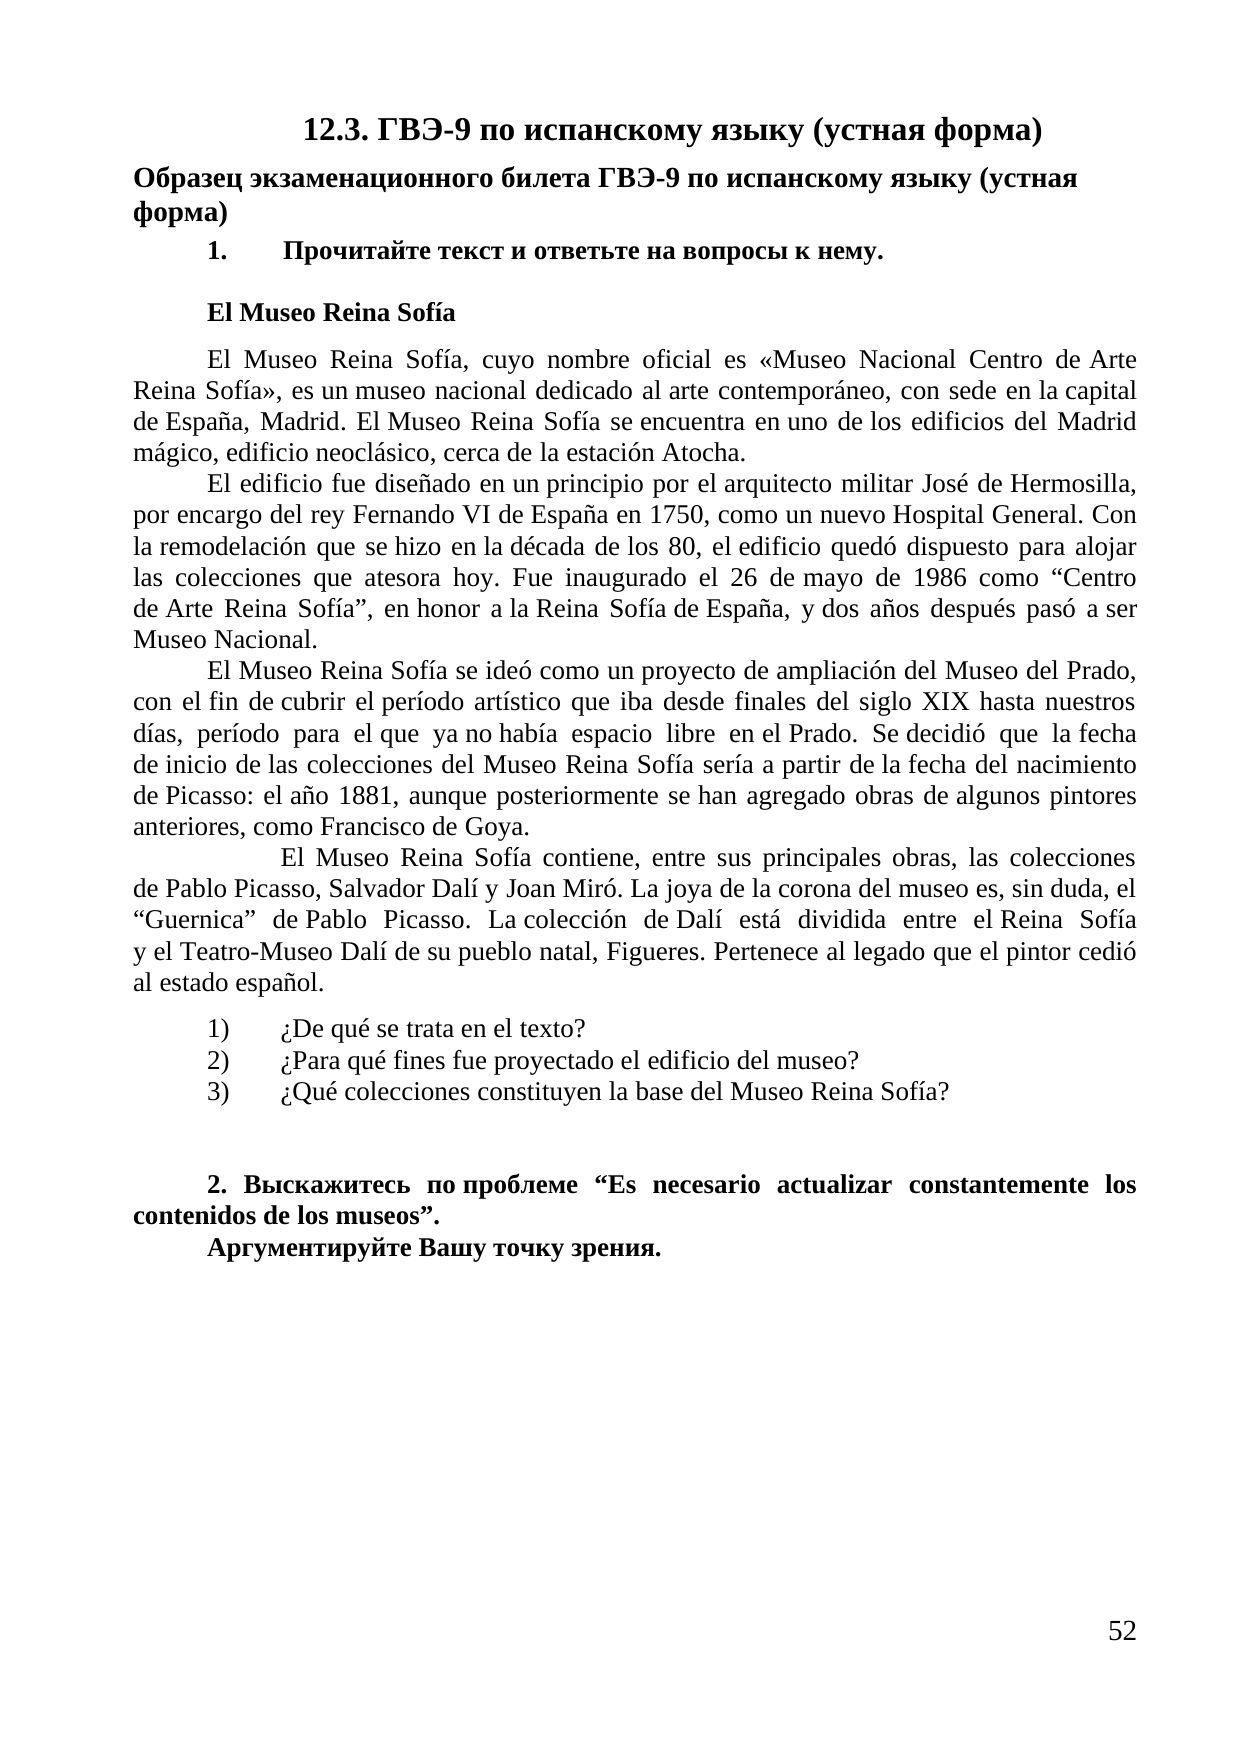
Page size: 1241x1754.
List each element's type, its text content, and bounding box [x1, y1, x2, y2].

text El Museo Reina Sofía, cuyo nombre oficial es «Museo Nacional Centro de Arte Reina Sofía», es un museo nacional dedicado al arte contemporáneo, con sede en la capital de España, Madrid. El Museo Reina Sofía se encuentra en uno de los edificios del Madrid mágico, edificio neoclásico, cerca de la estación Atocha. [133, 343, 1137, 467]
list Прочитайте текст и ответьте на вопросы к нему. [133, 234, 1137, 265]
text 2. Выскажитесь по проблеме “Es necesario actualizar constantemente los contenidos de los museos”. [133, 1168, 1137, 1231]
list ¿De qué se trata en el texto? [133, 1013, 1137, 1044]
text Аргументируйте Вашу точку зрения. [133, 1231, 1137, 1262]
text El edificio fue diseñado en un principio por el arquitecto militar José de Hermosilla, por encargo del rey Fernando VI de España en 1750, como un nuevo Hospital General. Con la remodelación que se hizo en la década de los 80, el edificio quedó dispuesto para alojar las colecciones que atesora hoy. Fue inaugurado el 26 de mayo de 1986 como “Centro de Arte Reina Sofía”, en honor a la Reina Sofía de España, y dos años después pasó a ser Museo Nacional. [133, 467, 1137, 654]
list ¿Para qué fines fue proyectado el edificio del museo? [133, 1044, 1137, 1075]
text El Museo Reina Sofía contiene, entre sus principales obras, las colecciones de Pablo Picasso, Salvador Dalí y Joan Miró. La joya de la corona del museo es, sin duda, el “Guernica” de Pablo Picasso. La colección de Dalí está dividida entre el Reina Sofía y el Teatro-Museo Dalí de su pueblo natal, Figueres. Pertenece al legado que el pintor cedió al estado español. [133, 841, 1137, 997]
text El Museo Reina Sofía se ideó como un proyecto de ampliación del Museo del Prado, con el fin de cubrir el período artístico que iba desde finales del siglo XIX hasta nuestros días, período para el que ya no había espacio libre en el Prado. Se decidió que la fecha de inicio de las colecciones del Museo Reina Sofía sería a partir de la fecha del nacimiento de Picasso: el año 1881, aunque posteriormente se han agregado obras de algunos pintores anteriores, como Francisco de Goya. [133, 654, 1137, 841]
subtitle Образец экзаменационного билета ГВЭ-9 по испанскому языку (устная форма) [133, 161, 1137, 228]
text El Museo Reina Sofía [133, 296, 1137, 327]
list ¿Qué colecciones constituyen la base del Museo Reina Sofía? [133, 1075, 1137, 1106]
subtitle ГВЭ-9 по испанскому языку (устная форма) [208, 110, 1137, 148]
